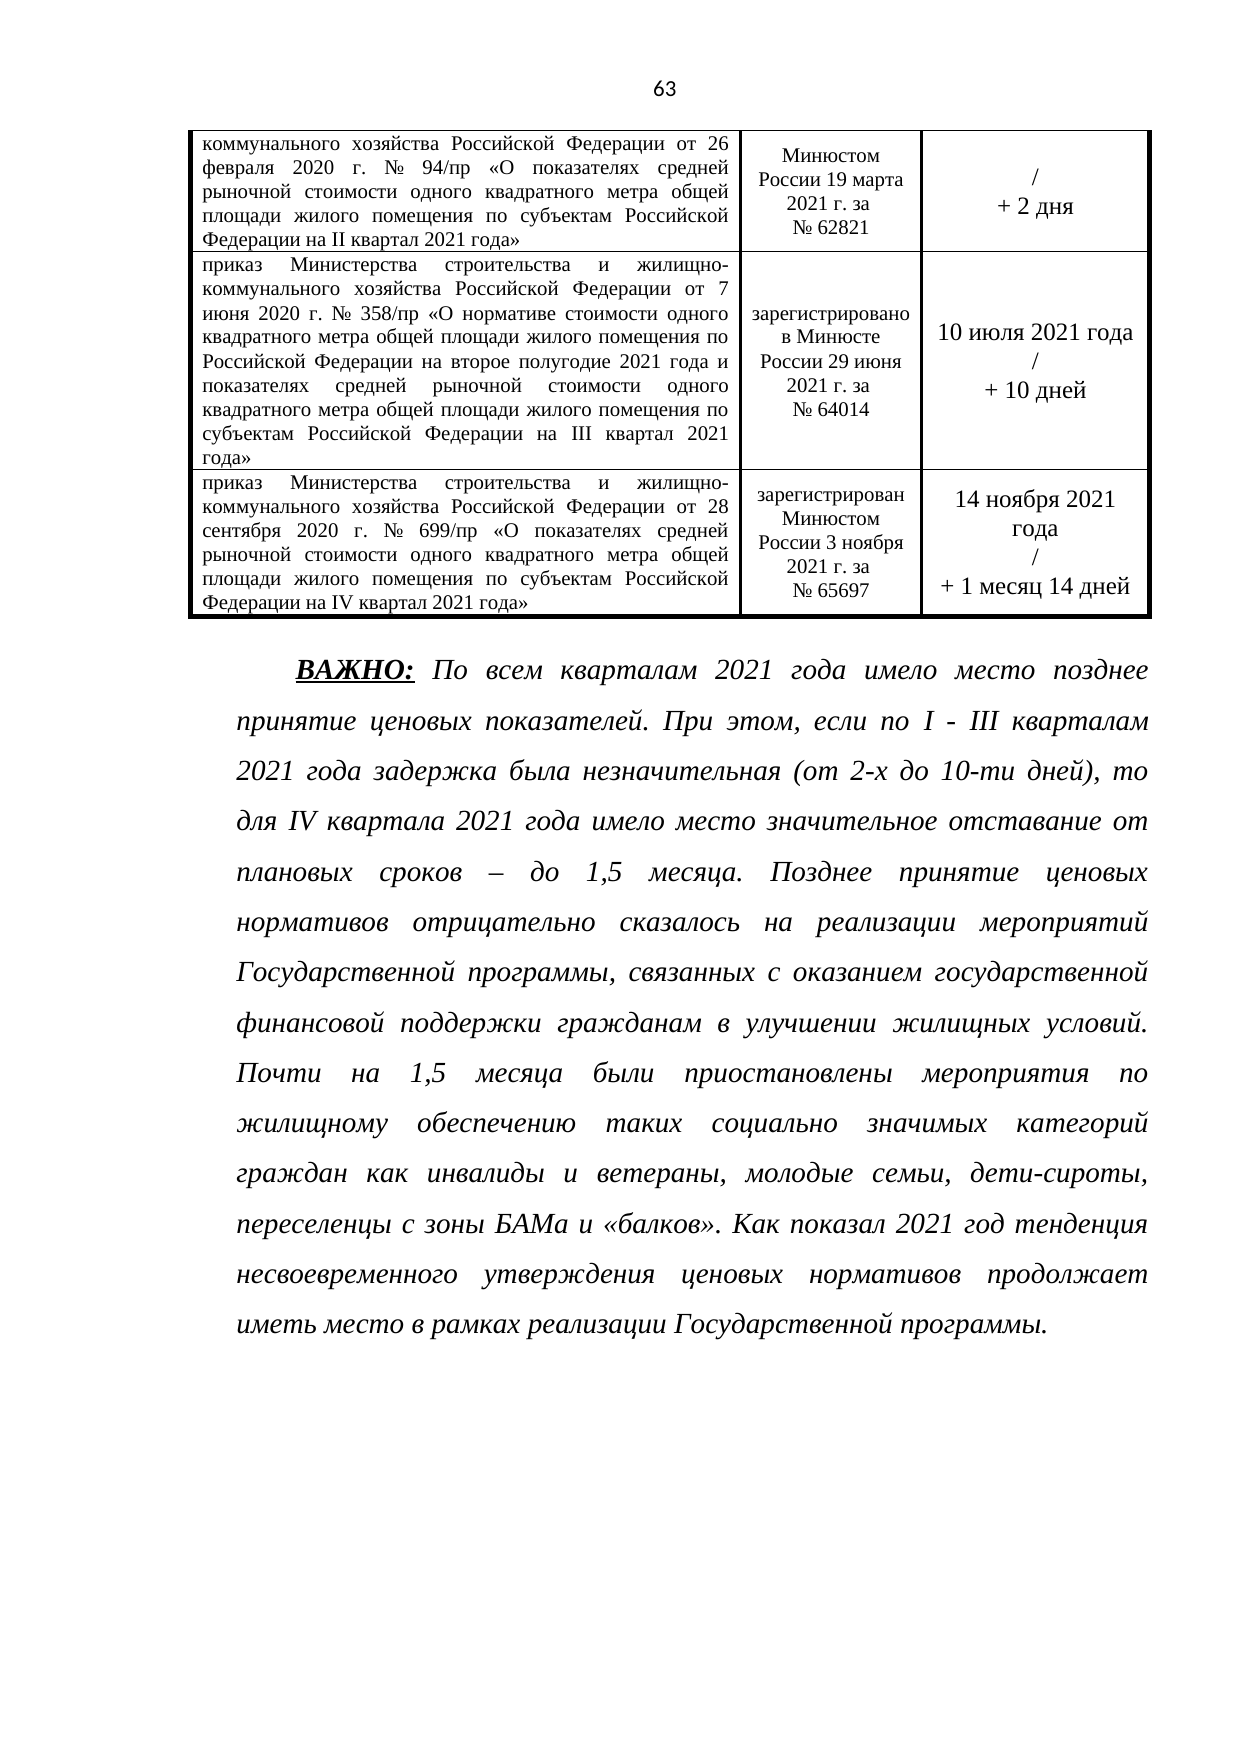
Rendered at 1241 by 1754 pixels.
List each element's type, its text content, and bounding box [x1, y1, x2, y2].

table_cell 10 июля 2021 года / + 10 дней [923, 252, 1147, 469]
table_cell приказ Министерства строительства и жилищно-коммунального хозяйства Российской Федерации от 7 июня 2020 г. № 358/пр «О нормативе стоимости одного квадратного метра общей площади жилого помещения по Российской Федерации на второе полугодие 2021 года и показателях средней рыночной стоимости одного квадратного метра общей площади жилого помещения по субъектам Российской Федерации на III квартал 2021 года» [193, 252, 739, 469]
table_cell 14 ноября 2021 года / + 1 месяц 14 дней [923, 470, 1147, 614]
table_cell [742, 131, 920, 251]
table_cell зарегистрирован Минюстом России 3 ноября 2021 г. за № 65697 [742, 470, 920, 614]
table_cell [923, 131, 1147, 251]
table_cell зарегистрировано в Минюсте России 29 июня 2021 г. за № 64014 [742, 252, 920, 469]
text ВАЖНО: По всем кварталам 2021 года имело место позднее принятие ценовых показателей. При этом, если по I - III кварталам 2021 года задержка была незначительная (от 2-х до 10-ти дней), то для IV квартала 2021 года имело место значительное отставание от плановых сроков – до 1,5 месяца. Позднее принятие ценовых нормативов отрицательно сказалось на реализации мероприятий Государственной программы, связанных с оказанием государственной финансовой поддержки гражданам в улучшении жилищных условий. Почти на 1,5 месяца были приостановлены мероприятия по жилищному обеспечению таких социально значимых категорий граждан как инвалиды и ветераны, молодые семьи, дети-сироты, переселенцы с зоны БАМа и «балков». Как показал 2021 год тенденция несвоевременного утверждения ценовых нормативов продолжает иметь место в рамках реализации Государственной программы. [236, 652, 1152, 1340]
table_cell приказ Министерства строительства и жилищно-коммунального хозяйства Российской Федерации от 28 сентября 2020 г. № 699/пр «О показателях средней рыночной стоимости одного квадратного метра общей площади жилого помещения по субъектам Российской Федерации на IV квартал 2021 года» [193, 470, 739, 614]
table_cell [193, 131, 739, 251]
